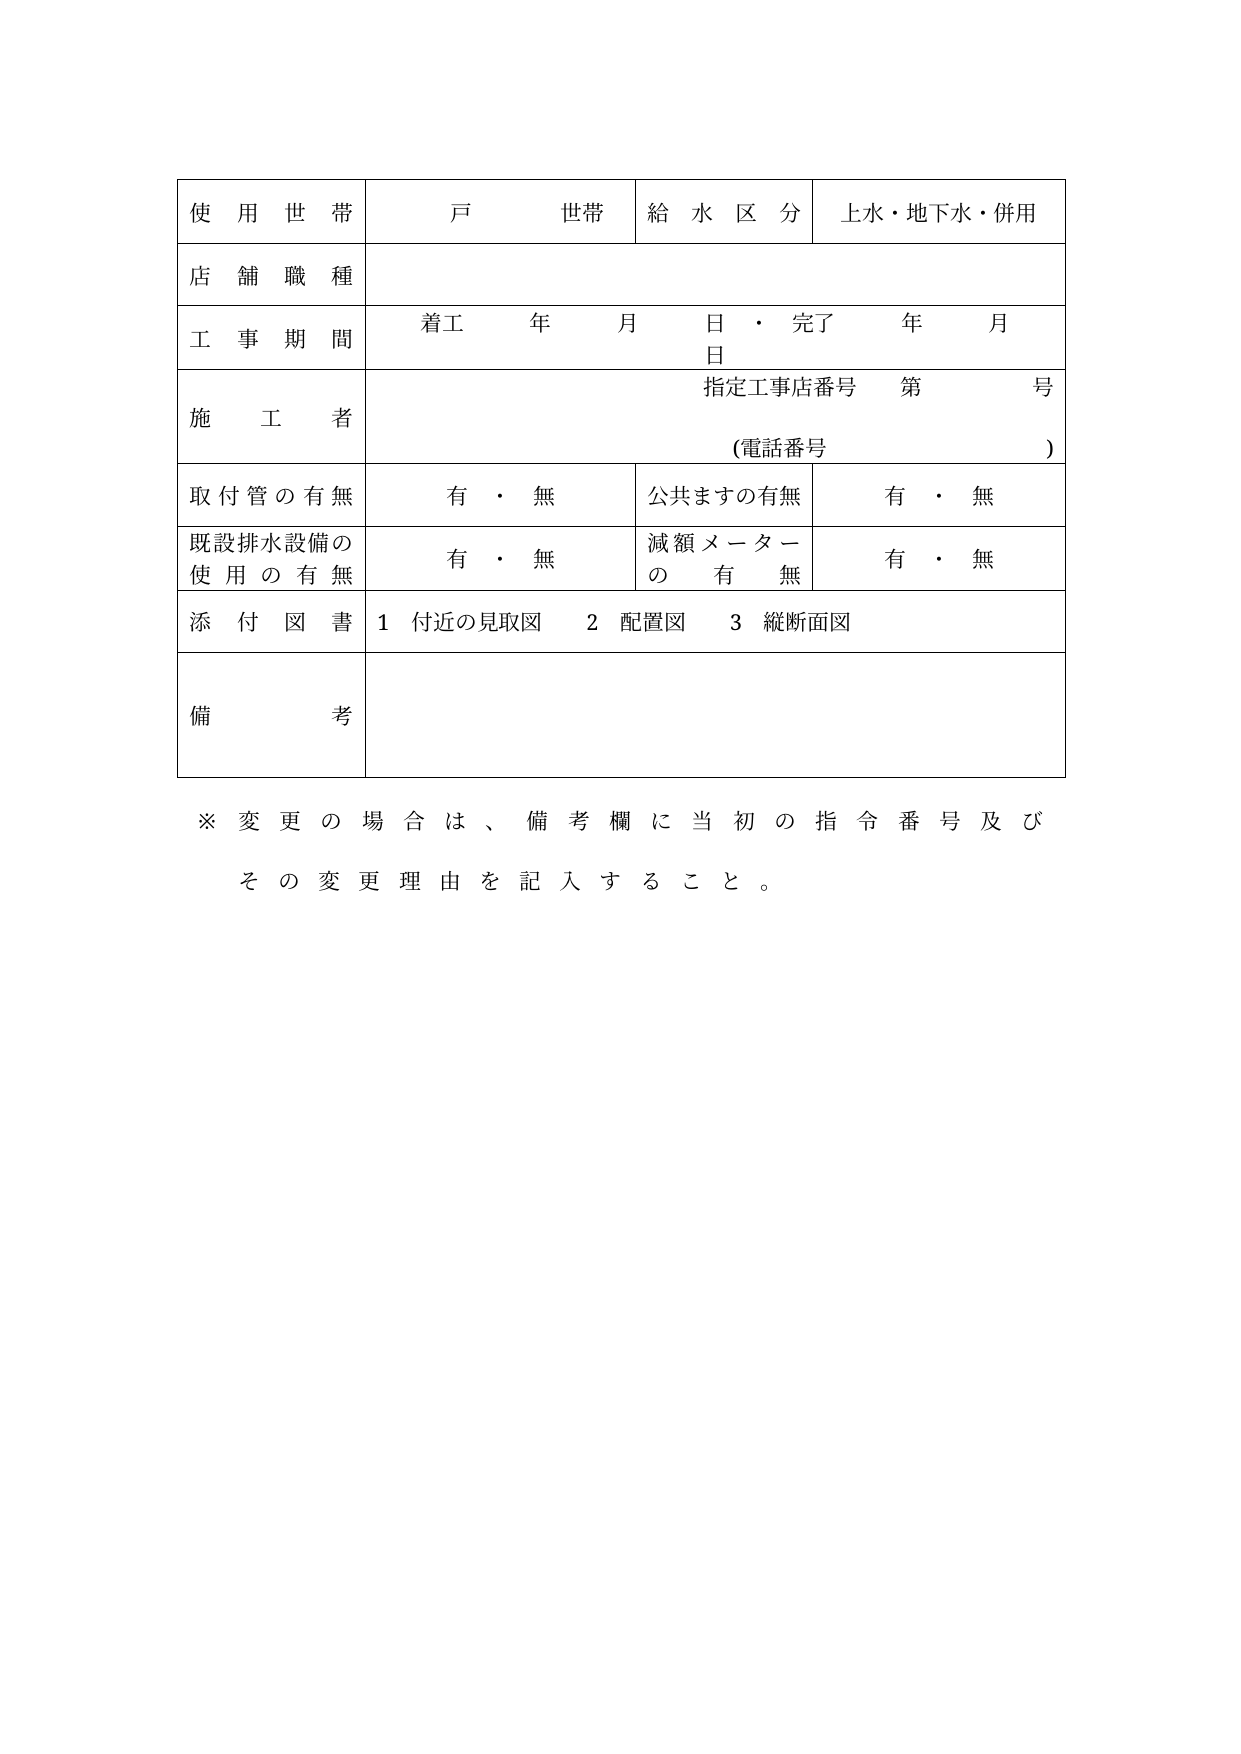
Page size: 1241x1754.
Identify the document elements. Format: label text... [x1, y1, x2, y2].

table_cell 着工 年 月 日 ・ 完了 年 月 日 [366, 306, 1065, 369]
table_cell 公共ますの有無 [636, 464, 812, 526]
table_cell 有 ・ 無 [813, 464, 1065, 526]
table_cell 指定工事店番号 第 号 (電話番号 ) [366, 370, 1065, 463]
table_cell [366, 244, 1065, 305]
table_cell 添付図書 [178, 591, 365, 652]
table_cell 工事期間 [178, 306, 365, 369]
table_cell 有 ・ 無 [366, 464, 635, 526]
table_cell [366, 653, 1065, 777]
table_cell 使用世帯 [178, 180, 365, 243]
table_cell 減額メーター の有無 [636, 527, 812, 589]
table_cell 施工者 [178, 370, 365, 463]
table_cell 店舗職種 [178, 244, 365, 305]
table_cell 給水区分 [636, 180, 812, 243]
table_cell 既設排水設備の 使用の有無 [178, 527, 365, 589]
list 変更の場合は、備考欄に当初の指令番号及びその変更理由を記入すること。 [197, 791, 1062, 909]
table_cell 1 付近の見取図 2 配置図 3 縦断面図 [366, 591, 1065, 652]
table_cell 有 ・ 無 [813, 527, 1065, 589]
table_cell 備考 [178, 653, 365, 777]
table_cell 取付管の有無 [178, 464, 365, 526]
table_cell 有 ・ 無 [366, 527, 635, 589]
table_cell 戸 世帯 [366, 180, 635, 243]
table_cell 上水・地下水・併用 [813, 180, 1065, 243]
